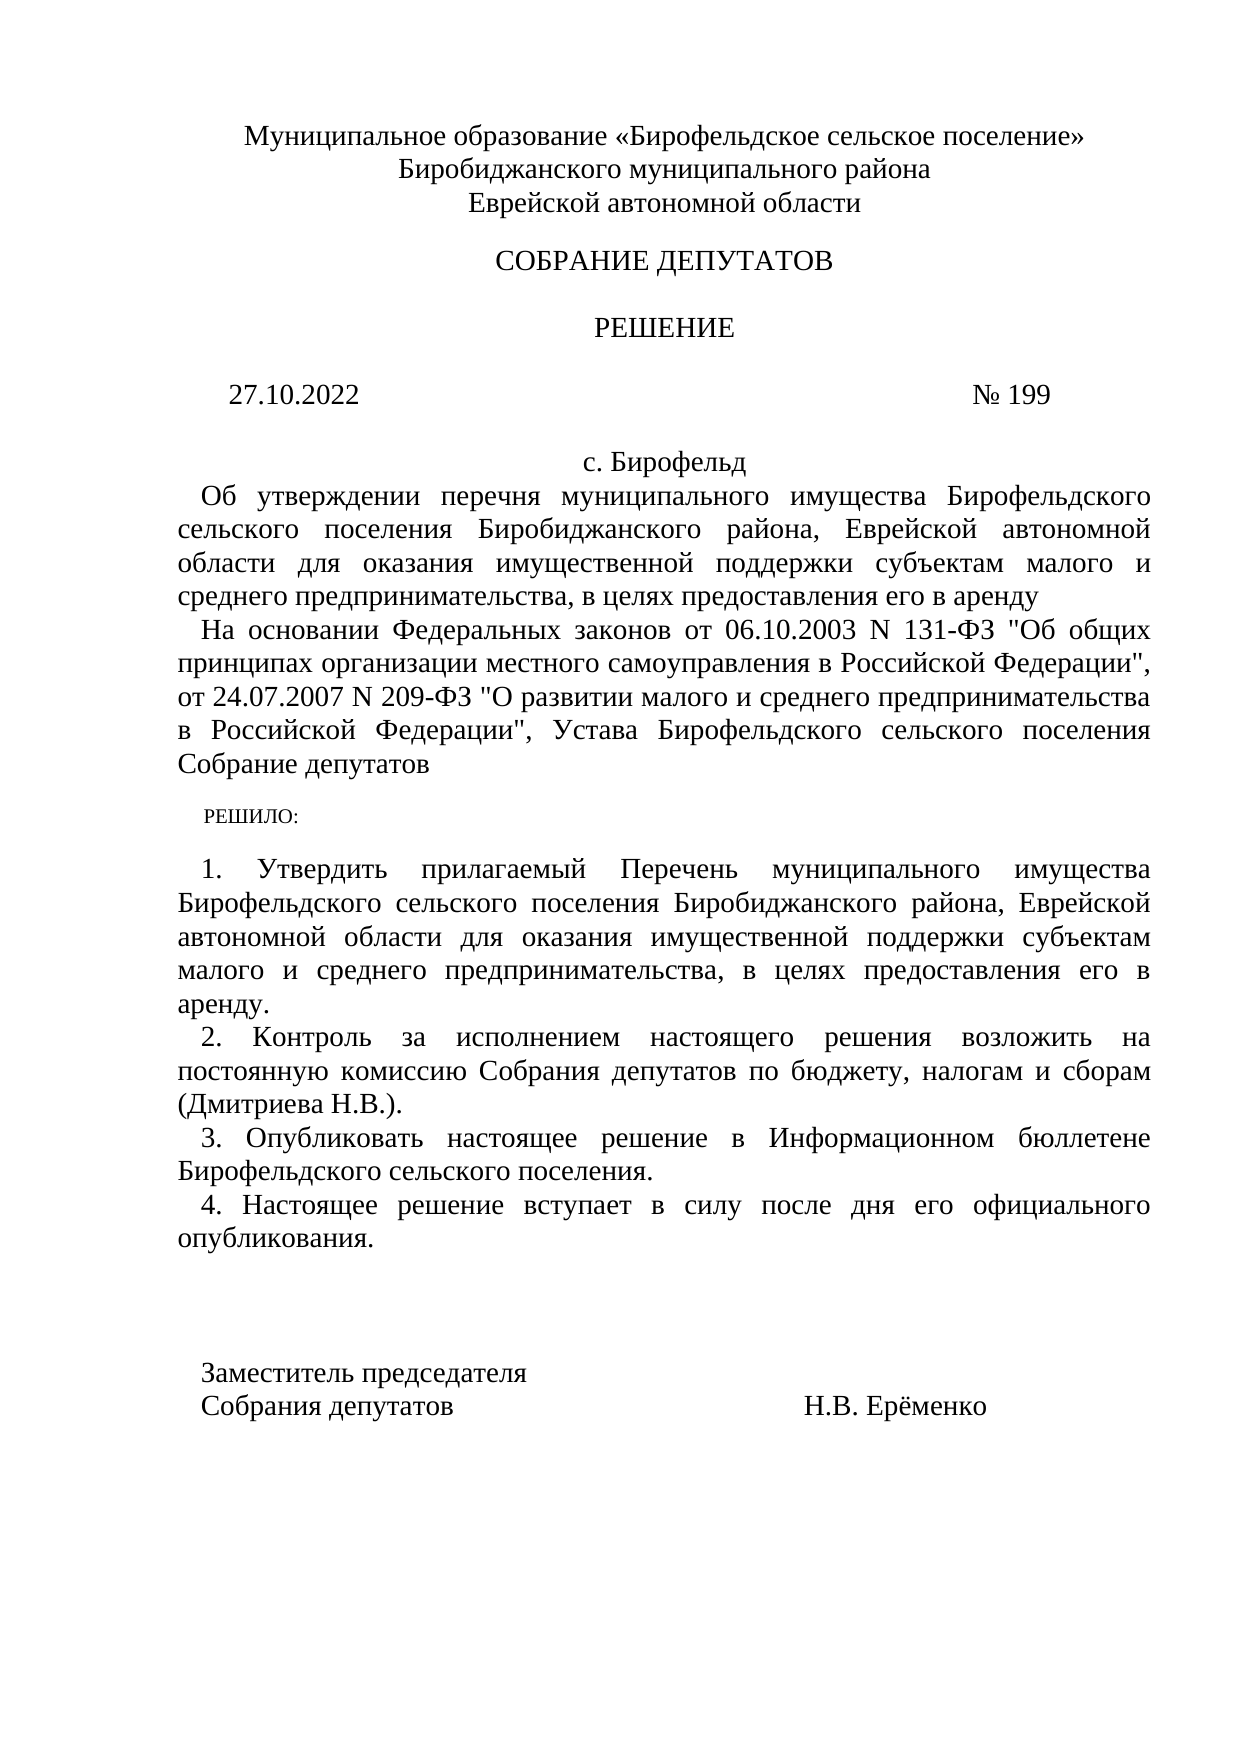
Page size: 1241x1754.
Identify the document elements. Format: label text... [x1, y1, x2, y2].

text с. Бирофельд [177, 444, 1152, 478]
text 27.10.2022 № 199 [177, 377, 1152, 411]
text Собрания депутатов Н.В. Ерёменко [177, 1388, 1152, 1422]
text Об утверждении перечня муниципального имущества Бирофельдского сельского поселения Биробиджанского района, Еврейской автономной области для оказания имущественной поддержки субъектам малого и среднего предпринимательства, в целях предоставления его в аренду [177, 478, 1152, 612]
text Муниципальное образование «Бирофельдское сельское поселение» [177, 118, 1152, 152]
text 2. Контроль за исполнением настоящего решения возложить на постоянную комиссию Собрания депутатов по бюджету, налогам и сборам (Дмитриева Н.В.). [177, 1019, 1152, 1120]
text СОБРАНИЕ ДЕПУТАТОВ [177, 243, 1152, 276]
text Еврейской автономной области [177, 185, 1152, 219]
text Заместитель председателя [177, 1355, 1152, 1388]
text 3. Опубликовать настоящее решение в Информационном бюллетене Бирофельдского сельского поселения. [177, 1120, 1152, 1187]
text РЕШЕНИЕ [177, 310, 1152, 343]
text На основании Федеральных законов от 06.10.2003 N 131-ФЗ "Об общих принципах организации местного самоуправления в Российской Федерации", от 24.07.2007 N 209-ФЗ "О развитии малого и среднего предпринимательства в Российской Федерации", Устава Бирофельдского сельского поселения Собрание депутатов [177, 612, 1152, 779]
text 4. Настоящее решение вступает в силу после дня его официального опубликования. [177, 1187, 1152, 1254]
text 1. Утвердить прилагаемый Перечень муниципального имущества Бирофельдского сельского поселения Биробиджанского района, Еврейской автономной области для оказания имущественной поддержки субъектам малого и среднего предпринимательства, в целях предоставления его в аренду. [177, 852, 1152, 1019]
text РЕШИЛО: [177, 803, 1152, 828]
text Биробиджанского муниципального района [177, 152, 1152, 185]
